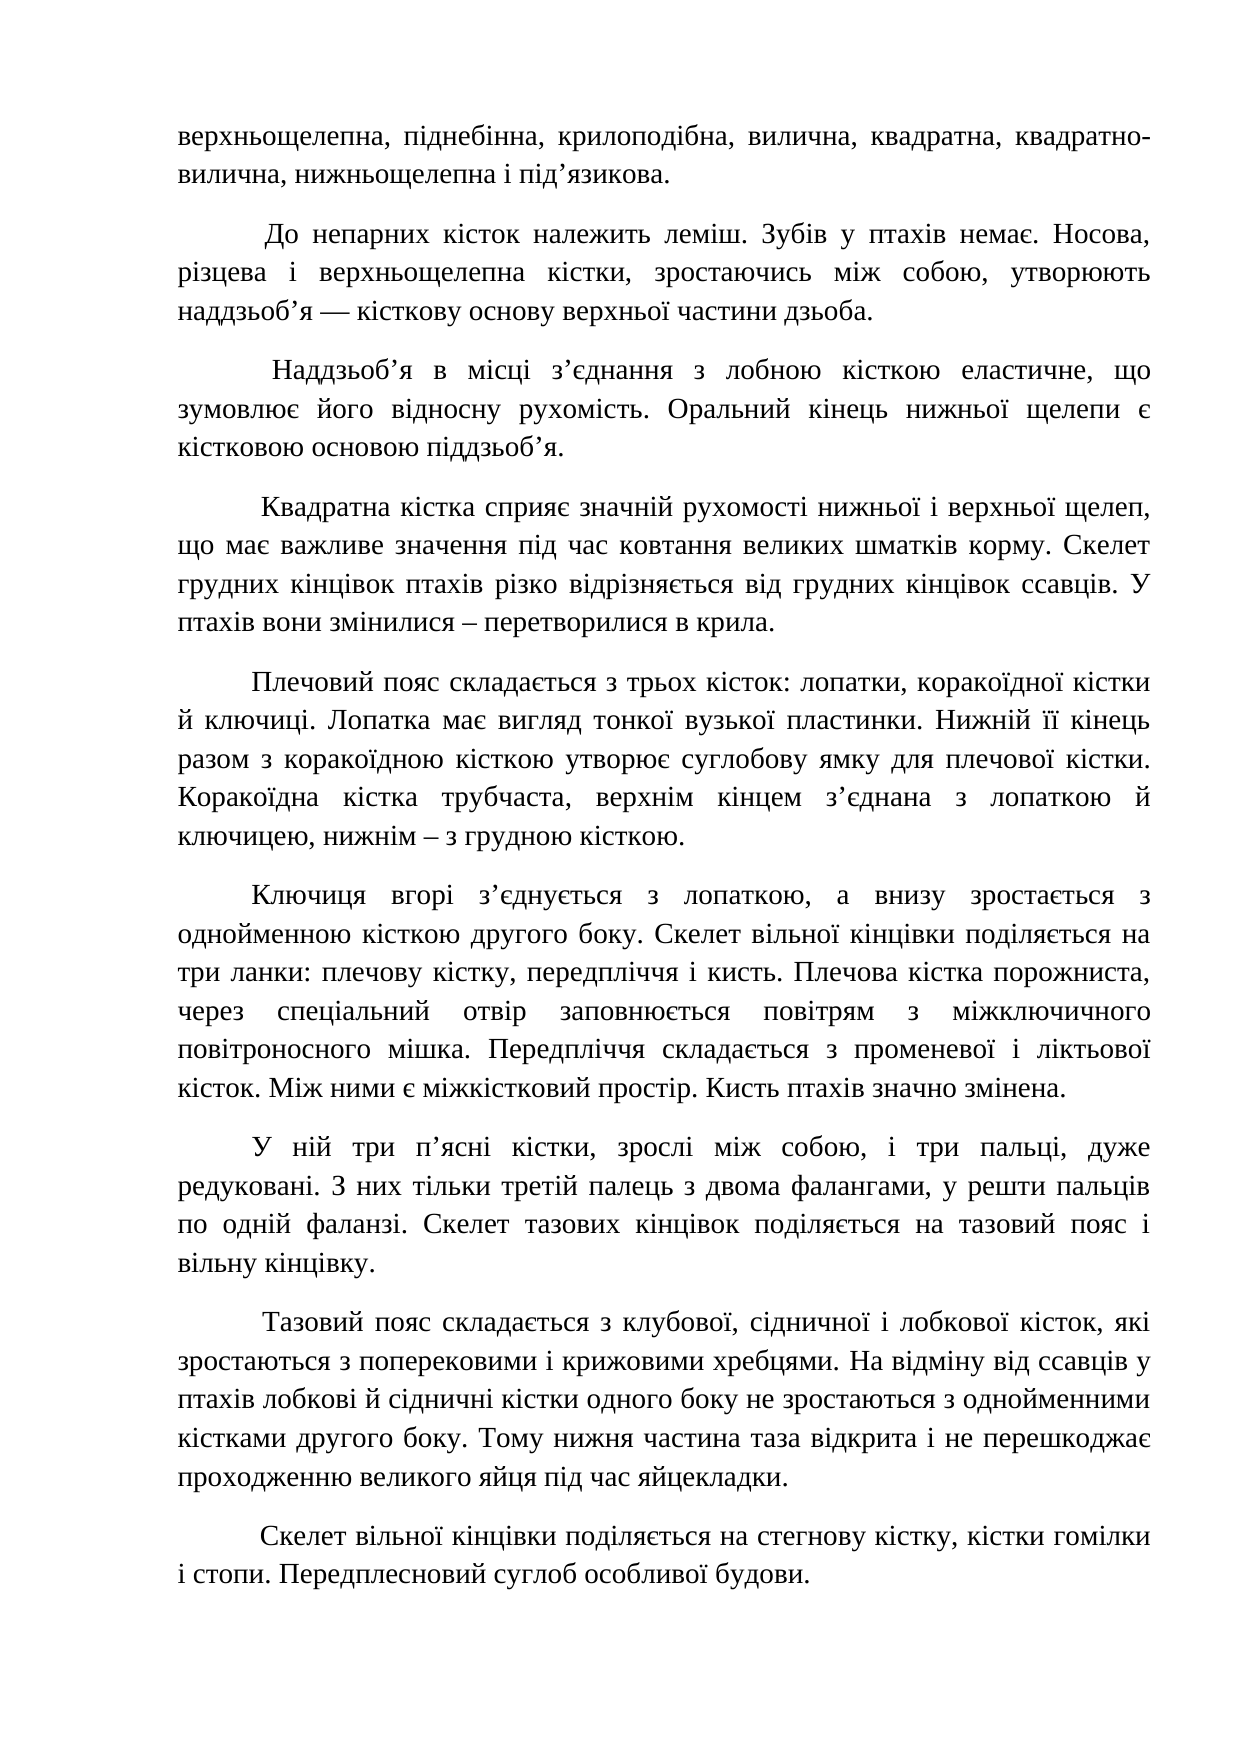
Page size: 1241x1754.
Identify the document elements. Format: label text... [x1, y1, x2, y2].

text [177, 118, 1152, 190]
text До непарних кісток належить леміш. Зубів у птахів немає. Носова, різцева і верхньощелепна кістки, зростаючись між собою, утворюють наддзьоб’я — кісткову основу верхньої частини дзьоба. [177, 216, 1152, 327]
text Наддзьоб’я в місці з’єднання з лобною кісткою еластичне, що зумовлює його відносну рухомість. Оральний кінець нижньої щелепи є кістковою основою піддзьоб’я. [177, 352, 1152, 463]
text Плечовий пояс складається з трьох кісток: лопатки, коракоїдної кістки й ключиці. Лопатка має вигляд тонкої вузької пластинки. Нижній її кінець разом з коракоїдною кісткою утворює суглобову ямку для плечової кістки. Коракоїдна кістка трубчаста, верхнім кінцем з’єднана з лопаткою й ключицею, нижнім – з грудною кісткою. [177, 664, 1152, 852]
text Квадратна кістка сприяє значній рухомості нижньої і верхньої щелеп, що має важливе значення під час ковтання великих шматків корму. Скелет грудних кінцівок птахів різко відрізняється від грудних кінцівок ссавців. У птахів вони змінилися – перетворилися в крила. [177, 489, 1152, 638]
text Тазовий пояс складається з клубової, сідничної і лобкової кісток, які зростаються з поперековими і крижовими хребцями. На відміну від ссавців у птахів лобкові й сідничні кістки одного боку не зростаються з однойменними кістками другого боку. Тому нижня частина таза відкрита і не перешкоджає проходженню великого яйця під час яйцекладки. [177, 1304, 1152, 1492]
text Ключиця вгорі з’єднується з лопаткою, а внизу зростається з однойменною кісткою другого боку. Скелет вільної кінцівки поділяється на три ланки: плечову кістку, передпліччя і кисть. Плечова кістка порожниста, через спеціальний отвір заповнюється повітрям з міжключичного повітроносного мішка. Передпліччя складається з променевої і ліктьової кісток. Між ними є міжкістковий простір. Кисть птахів значно змінена. [177, 877, 1152, 1104]
text Скелет вільної кінцівки поділяється на стегнову кістку, кістки гомілки і стопи. Передплесновий суглоб особливої будови. [177, 1518, 1152, 1590]
text У ній три п’ясні кістки, зрослі між собою, і три пальці, дуже редуковані. З них тільки третій палець з двома фалангами, у решти пальців по одній фаланзі. Скелет тазових кінцівок поділяється на тазовий пояс і вільну кінцівку. [177, 1129, 1152, 1279]
